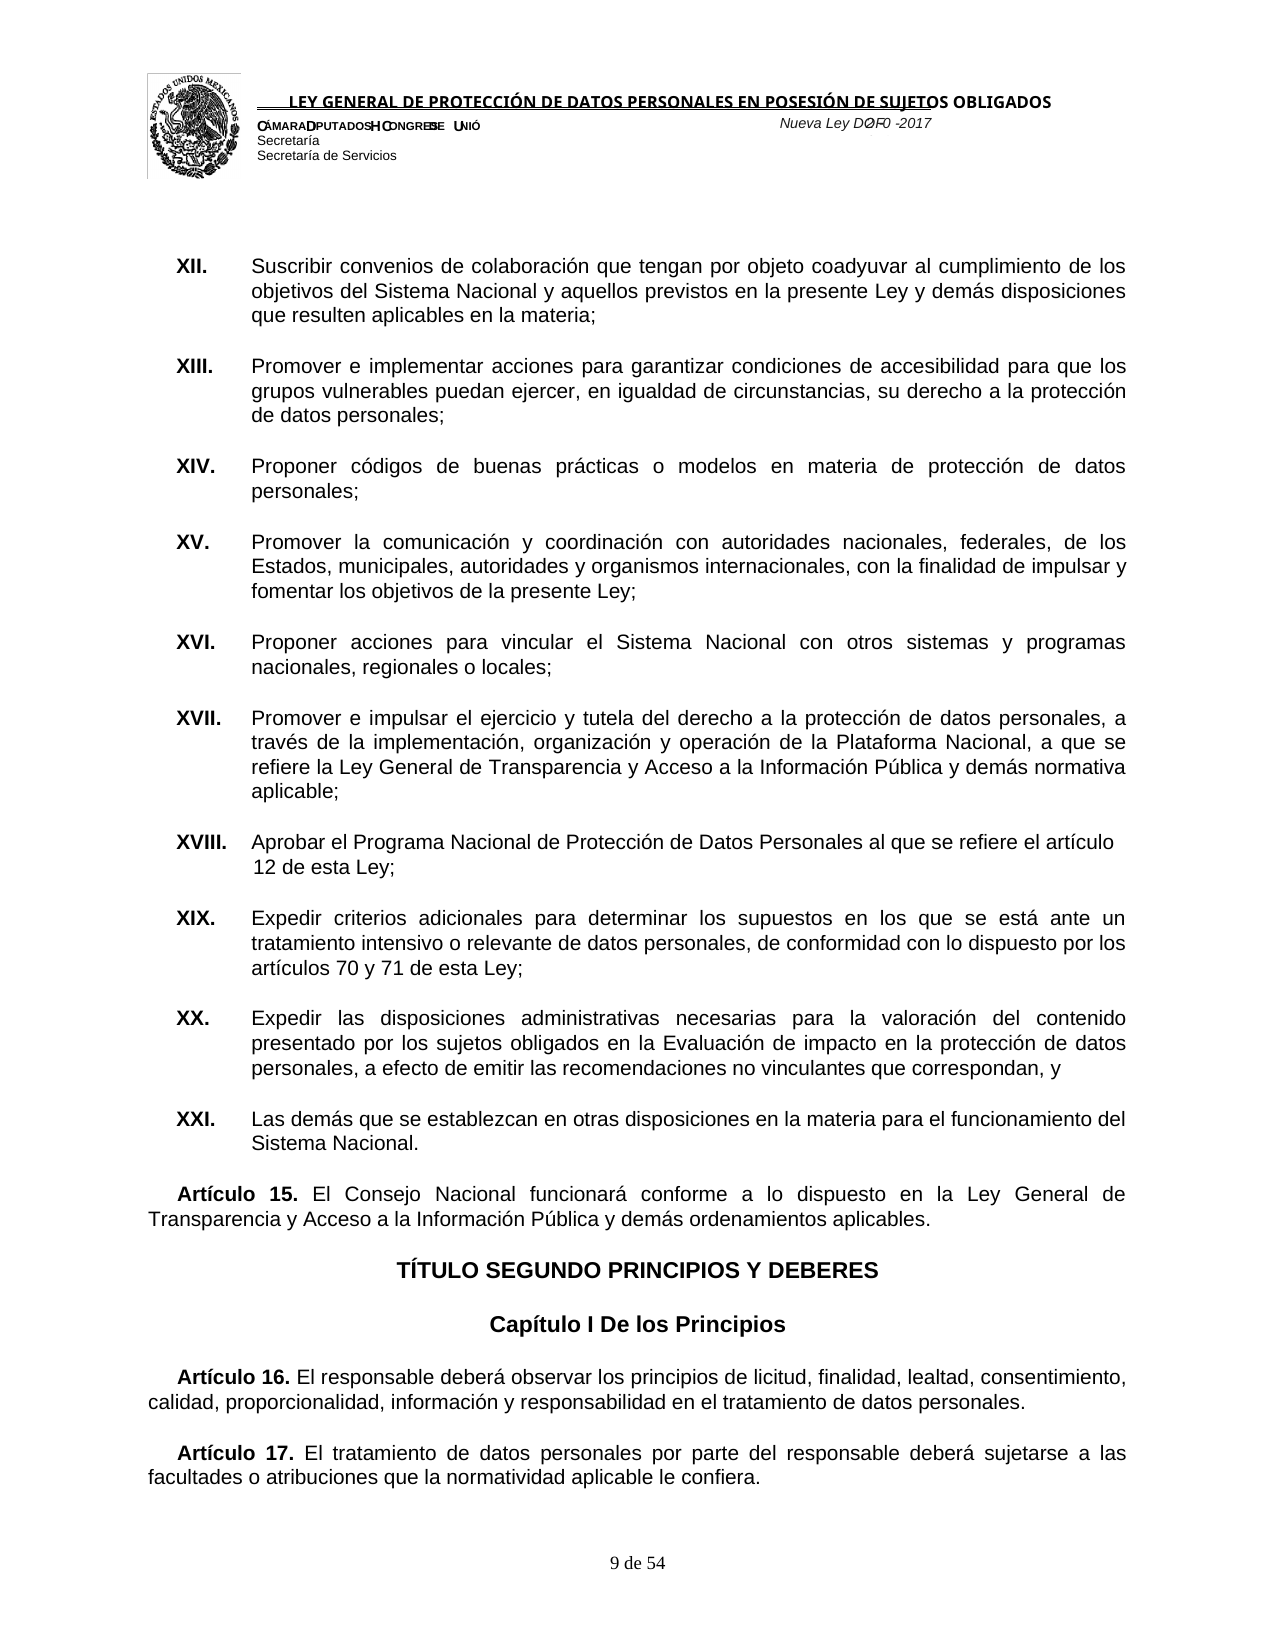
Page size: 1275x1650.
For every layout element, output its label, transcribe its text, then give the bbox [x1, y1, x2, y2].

picture [147, 73, 241, 179]
list Expedir las disposiciones administrativas necesarias para la valoración del contenido presentado por los sujetos obligados en la Evaluación de impacto en la protección de datos personales, a efecto de emitir las recomendaciones no vinculantes que correspondan, y [176, 1006, 1127, 1079]
text Artículo 16. El responsable deberá observar los principios de licitud, finalidad, lealtad, consentimiento, calidad, proporcionalidad, información y responsabilidad en el tratamiento de datos personales. [148, 1365, 1127, 1413]
list Las demás que se establezcan en otras disposiciones en la materia para el funcionamiento del Sistema Nacional. [176, 1106, 1127, 1155]
list Proponer acciones para vincular el Sistema Nacional con otros sistemas y programas nacionales, regionales o locales; [176, 630, 1127, 678]
list Promover la comunicación y coordinación con autoridades nacionales, federales, de los Estados, municipales, autoridades y organismos internacionales, con la finalidad de impulsar y fomentar los objetivos de la presente Ley; [176, 530, 1127, 603]
list Promover e impulsar el ejercicio y tutela del derecho a la protección de datos personales, a través de la implementación, organización y operación de la Plataforma Nacional, a que se refiere la Ley General de Transparencia y Acceso a la Información Pública y demás normativa aplicable; [176, 705, 1127, 803]
list Promover e implementar acciones para garantizar condiciones de accesibilidad para que los grupos vulnerables puedan ejercer, en igualdad de circunstancias, su derecho a la protección de datos personales; [176, 354, 1127, 427]
list Expedir criterios adicionales para determinar los supuestos en los que se está ante un tratamiento intensivo o relevante de datos personales, de conformidad con lo dispuesto por los artículos 70 y 71 de esta Ley; [176, 906, 1127, 979]
list Proponer códigos de buenas prácticas o modelos en materia de protección de datos personales; [176, 454, 1127, 503]
text 12 de esta Ley; [253, 855, 1127, 879]
subtitle Capítulo I De los Principios [148, 1311, 1127, 1337]
text Artículo 15. El Consejo Nacional funcionará conforme a lo dispuesto en la Ley General de Transparencia y Acceso a la Información Pública y demás ordenamientos aplicables. [148, 1182, 1127, 1230]
text TÍTULO SEGUNDO PRINCIPIOS Y DEBERES [148, 1257, 1127, 1284]
list Suscribir convenios de colaboración que tengan por objeto coadyuvar al cumplimiento de los objetivos del Sistema Nacional y aquellos previstos en la presente Ley y demás disposiciones que resulten aplicables en la materia; [176, 254, 1127, 327]
text Artículo 17. El tratamiento de datos personales por parte del responsable deberá sujetarse a las facultades o atribuciones que la normatividad aplicable le confiera. [148, 1440, 1127, 1489]
list Aprobar el Programa Nacional de Protección de Datos Personales al que se refiere el artículo [176, 830, 1127, 854]
